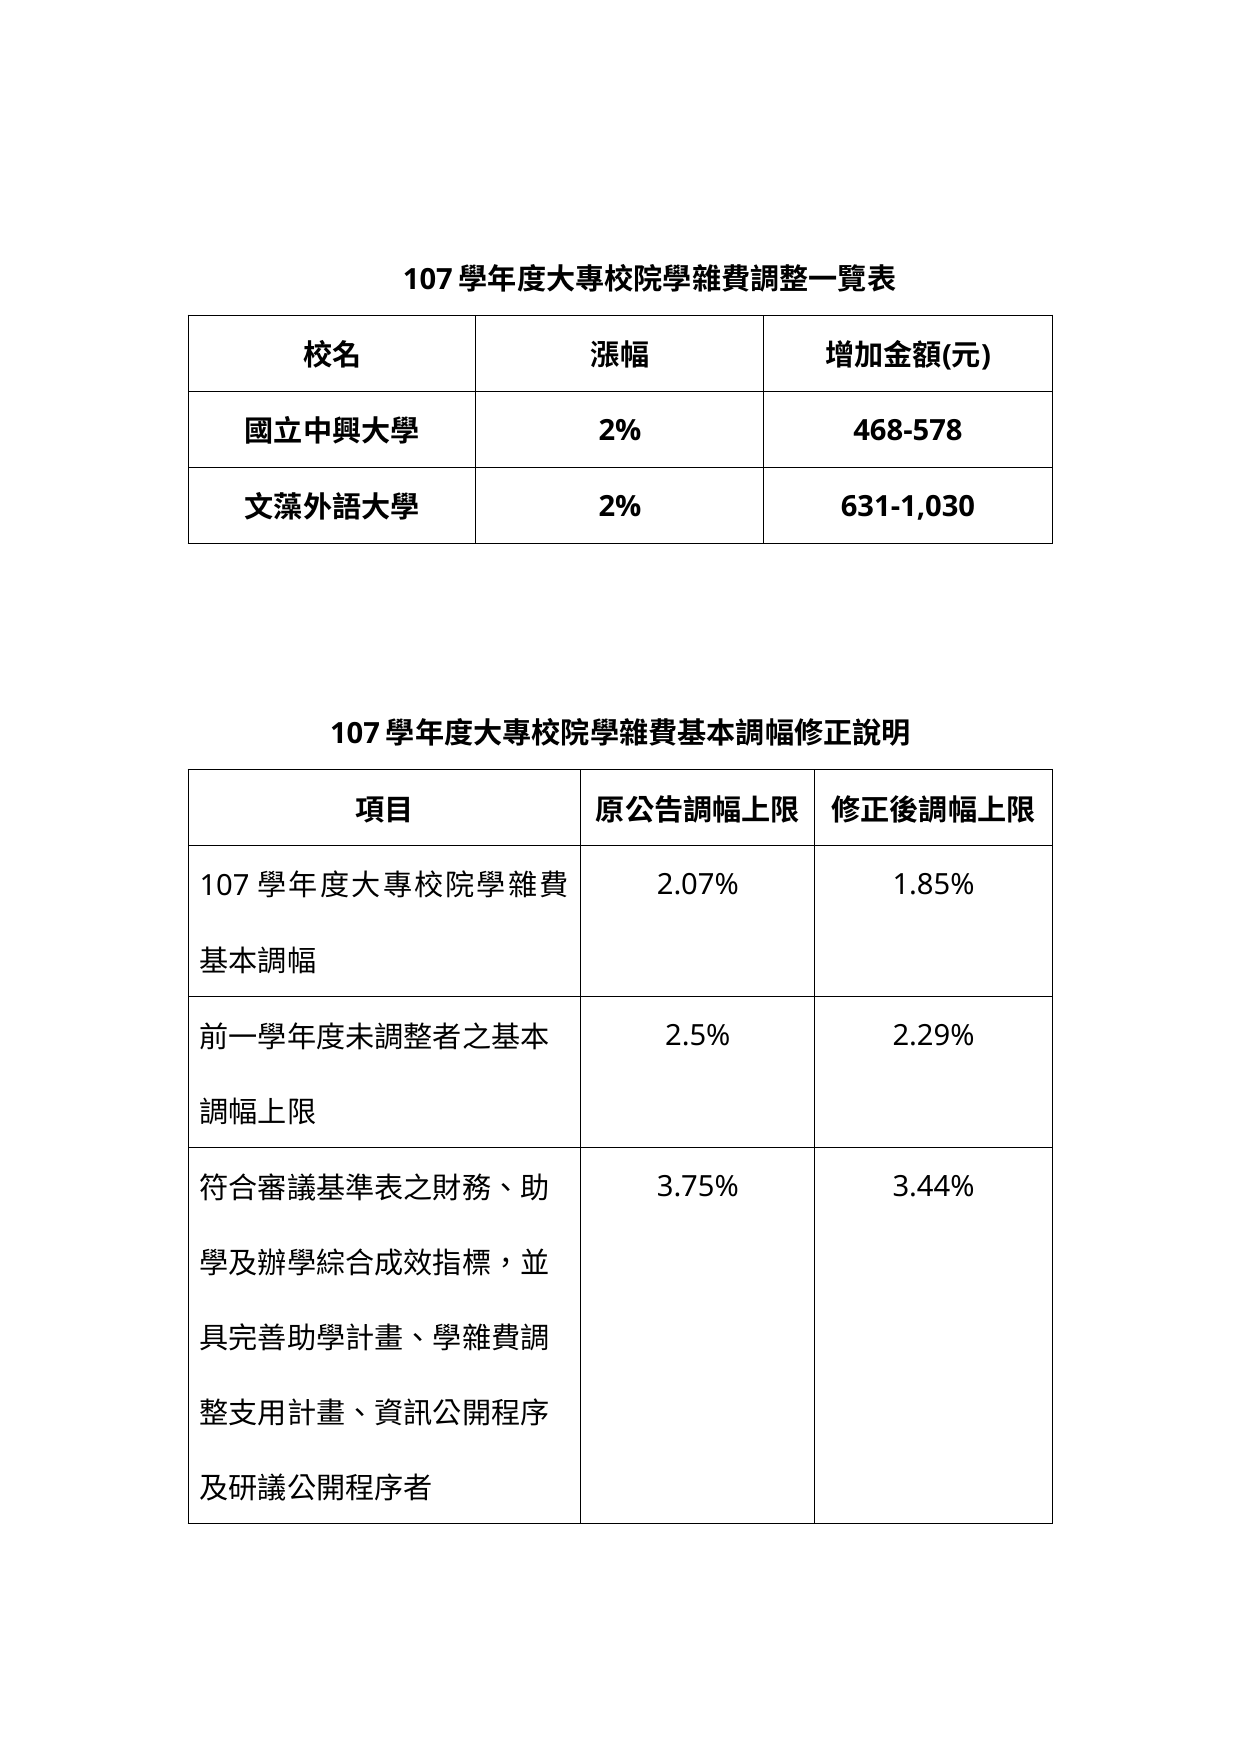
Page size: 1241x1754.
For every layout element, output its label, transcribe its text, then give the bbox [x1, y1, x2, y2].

text 107學年度大專校院學雜費基本調幅修正說明 [187, 694, 1053, 769]
table_cell 2.07% [581, 846, 814, 996]
table_header 增加金額(元) [764, 316, 1052, 391]
table_header 漲幅 [476, 316, 763, 391]
table_cell 國立中興大學 [189, 392, 475, 467]
table_cell 631-1,030 [764, 468, 1052, 543]
table_cell 1.85% [815, 846, 1052, 996]
table_cell 2.29% [815, 997, 1052, 1147]
table_cell 107學年度大專校院學雜費基本調幅 [189, 846, 580, 996]
table_cell 文藻外語大學 [189, 468, 475, 543]
table_header 項目 [189, 770, 580, 845]
table_header 原公告調幅上限 [581, 770, 814, 845]
table_cell 468-578 [764, 392, 1052, 467]
table_cell 2.5% [581, 997, 814, 1147]
table_cell 符合審議基準表之財務、助學及辦學綜合成效指標，並具完善助學計畫、學雜費調整支用計畫、資訊公開程序及研議公開程序者 [189, 1148, 580, 1523]
table_cell 2% [476, 392, 763, 467]
table_cell 3.44% [815, 1148, 1052, 1523]
table_cell 前一學年度未調整者之基本調幅上限 [189, 997, 580, 1147]
table_cell 3.75% [581, 1148, 814, 1523]
text 107學年度大專校院學雜費調整一覽表 [187, 239, 1053, 314]
table_header 校名 [189, 316, 475, 391]
table_header 修正後調幅上限 [815, 770, 1052, 845]
table_cell 2% [476, 468, 763, 543]
